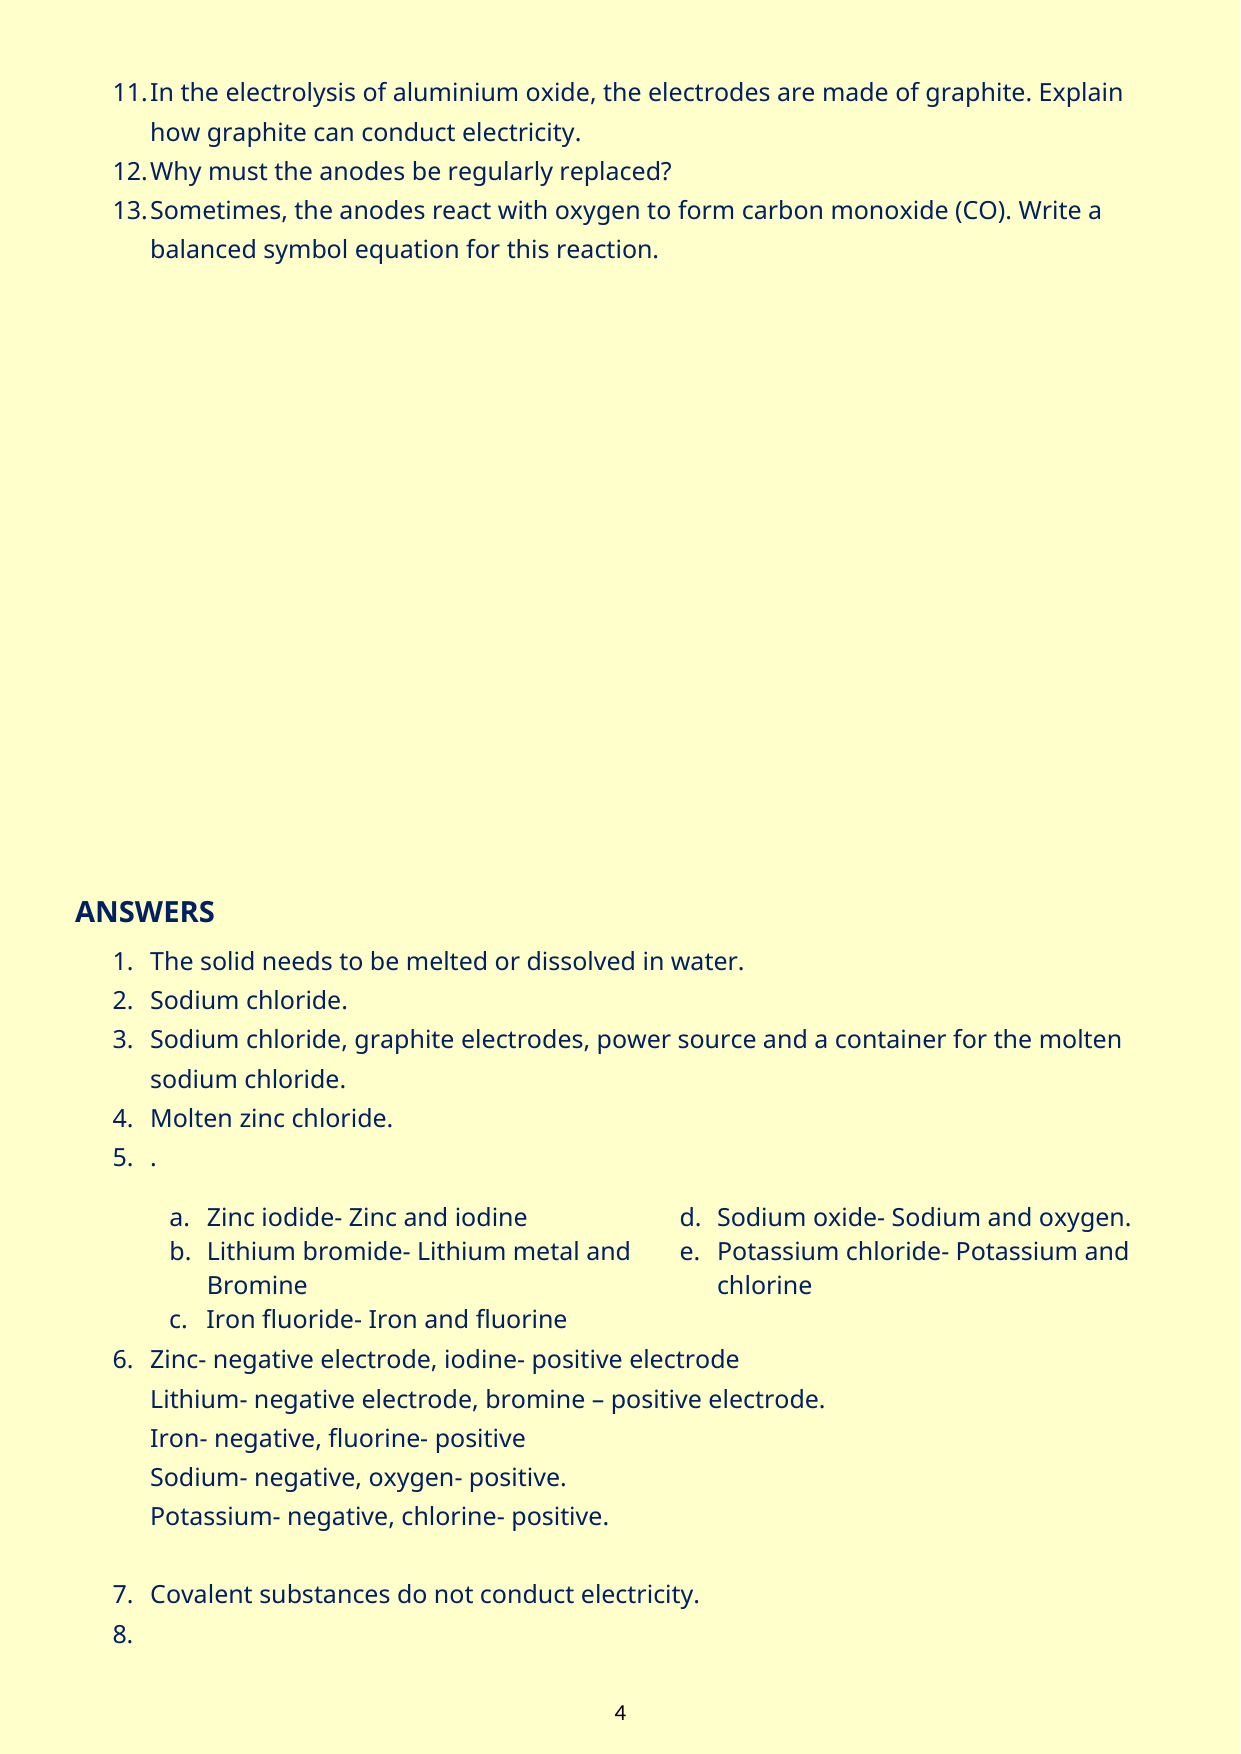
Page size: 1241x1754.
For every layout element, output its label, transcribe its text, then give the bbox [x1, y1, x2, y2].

text ANSWERS [75, 892, 1165, 931]
list Lithium- negative electrode, bromine – positive electrode. [150, 1381, 1165, 1415]
list . [112, 1140, 1165, 1174]
list Molten zinc chloride. [112, 1101, 1165, 1134]
list Covalent substances do not conduct electricity. [112, 1577, 1165, 1611]
list Sodium chloride. [112, 983, 1165, 1017]
list Potassium- negative, chlorine- positive. [150, 1499, 1165, 1533]
list Zinc- negative electrode, iodine- positive electrode [112, 1342, 1165, 1376]
list Sometimes, the anodes react with oxygen to form carbon monoxide (CO). Write a balanced symbol equation for this reaction. [112, 192, 1165, 266]
table_header Sodium oxide- Sodium and oxygen. Potassium chloride- Potassium and chlorine [657, 1200, 1165, 1342]
list Sodium- negative, oxygen- positive. [150, 1460, 1165, 1494]
list Iron- negative, fluorine- positive [150, 1421, 1165, 1454]
table_header Zinc iodide- Zinc and iodine Lithium bromide- Lithium metal and Bromine Iron fluoride- Iron and fluorine [150, 1200, 657, 1342]
list Sodium chloride, graphite electrodes, power source and a container for the molten sodium chloride. [112, 1022, 1165, 1095]
list The solid needs to be melted or dissolved in water. [112, 944, 1165, 978]
list Why must the anodes be regularly replaced? [112, 153, 1165, 187]
list In the electrolysis of aluminium oxide, the electrodes are made of graphite. Explain how graphite can conduct electricity. [112, 75, 1165, 148]
